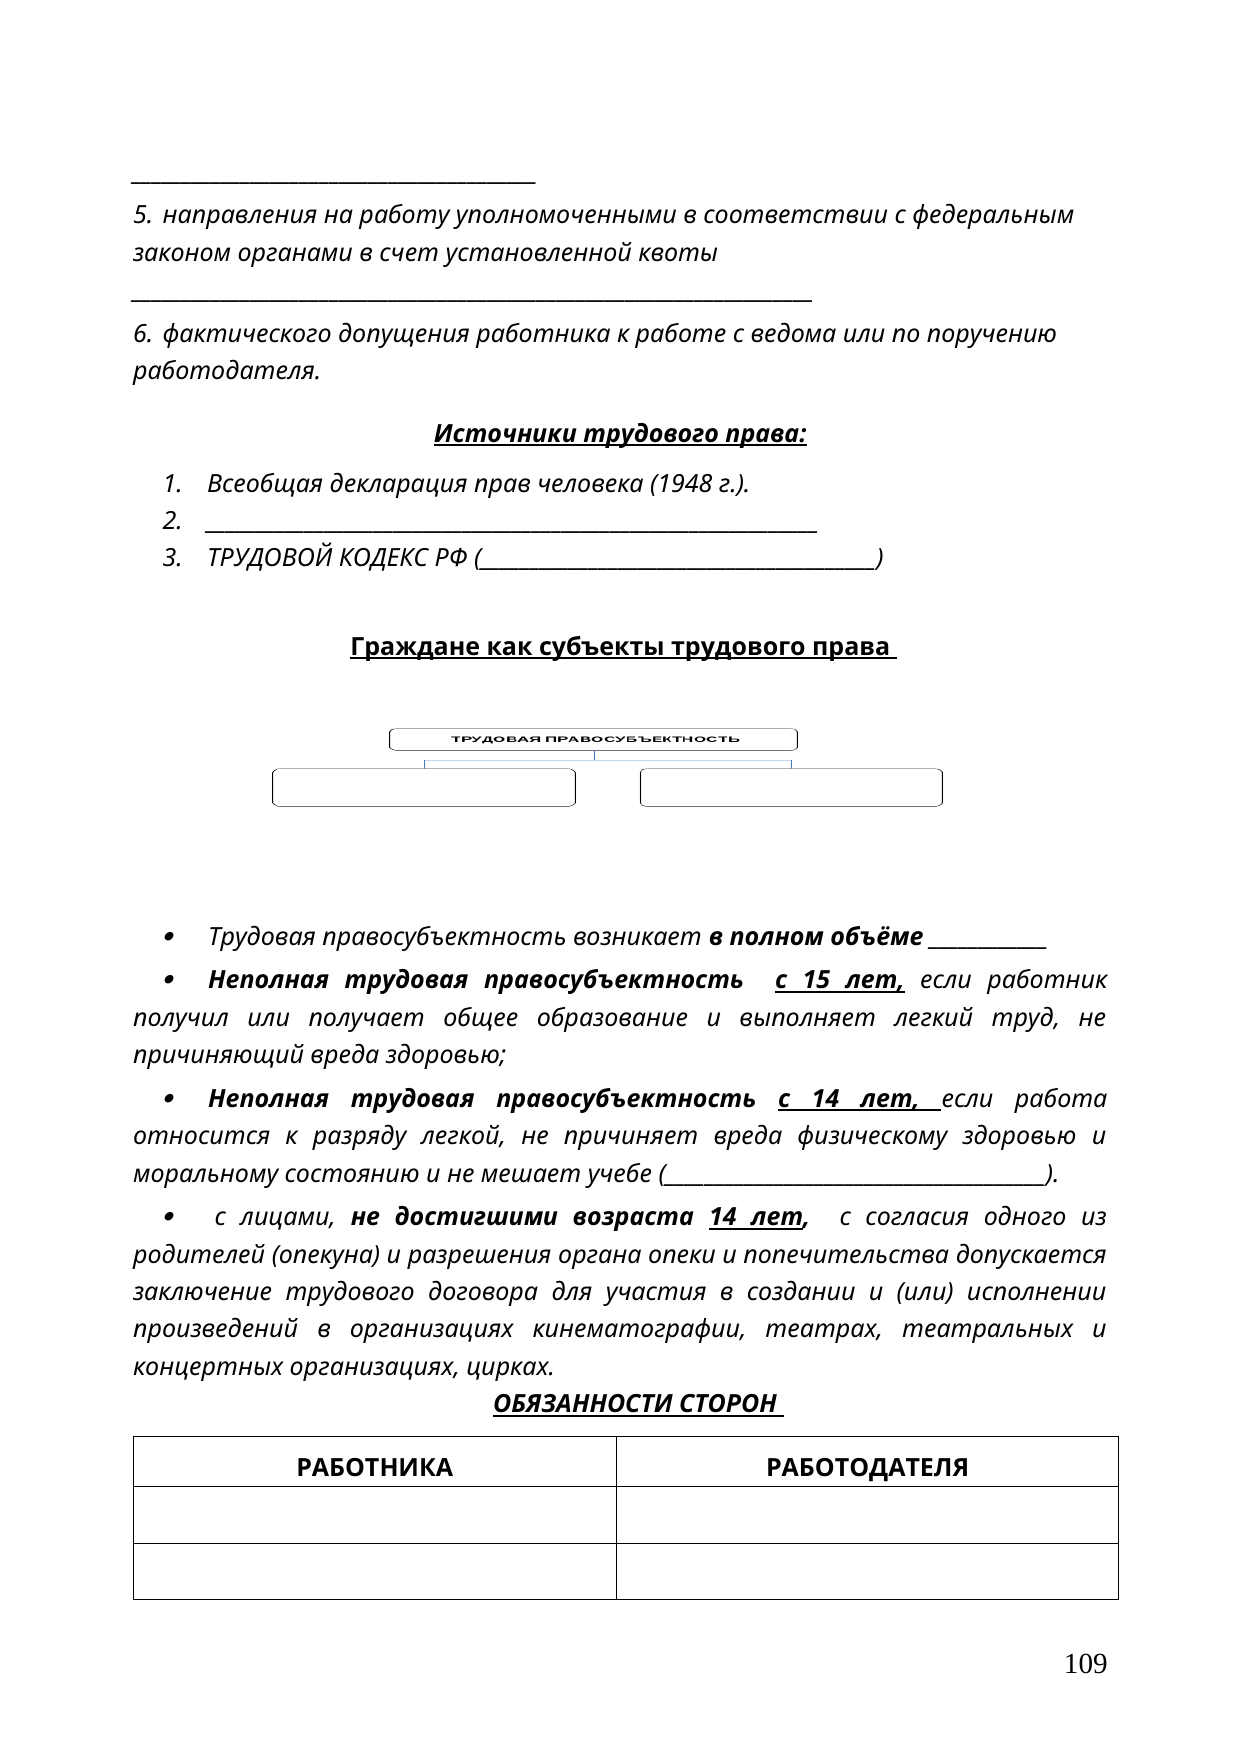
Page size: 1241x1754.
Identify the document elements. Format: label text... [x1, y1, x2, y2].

list с лицами, не достигшими возраста 14 лет, с согласия одного из родителей (опекуна) и разрешения органа опеки и попечительства допускается заключение трудового договора для участия в создании и (или) исполнении произведений в организациях кинематографии, театрах, театральных и концертных организациях, цирках. [133, 1199, 1107, 1383]
list Неполная трудовая правосубъектность с 15 лет, если работник получил или получает общее образование и выполняет легкий труд, не причиняющий вреда здоровью; [133, 962, 1107, 1071]
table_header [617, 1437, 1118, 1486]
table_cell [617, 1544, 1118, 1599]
text Граждане как субъекты трудового права [133, 628, 1107, 663]
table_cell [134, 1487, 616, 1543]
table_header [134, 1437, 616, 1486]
text ОБЯЗАННОСТИ СТОРОН [133, 1386, 1107, 1420]
list Трудовая правосубъектность возникает в полном объёме ____________ [133, 918, 1107, 952]
list ______________________________________________________________ [133, 503, 1107, 537]
text Источники трудового права: [133, 415, 1107, 449]
list ТРУДОВОЙ КОДЕКС РФ (________________________________________) [133, 540, 1107, 574]
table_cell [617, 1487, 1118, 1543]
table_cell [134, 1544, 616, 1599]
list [133, 153, 1107, 188]
list Всеобщая декларация прав человека (1948 г.). [133, 465, 1107, 499]
list направления на работу уполномоченными в соответствии с федеральным законом органами в счет установленной квоты _____________________________________________________________________ [133, 197, 1107, 306]
list Неполная трудовая правосубъектность с 14 лет, если работа относится к разряду легкой, не причиняет вреда физическому здоровью и моральному состоянию и не мешает учебе (______________________________________). [133, 1081, 1107, 1189]
list фактического допущения работника к работе с ведома или по поручению работодателя. [133, 316, 1107, 387]
